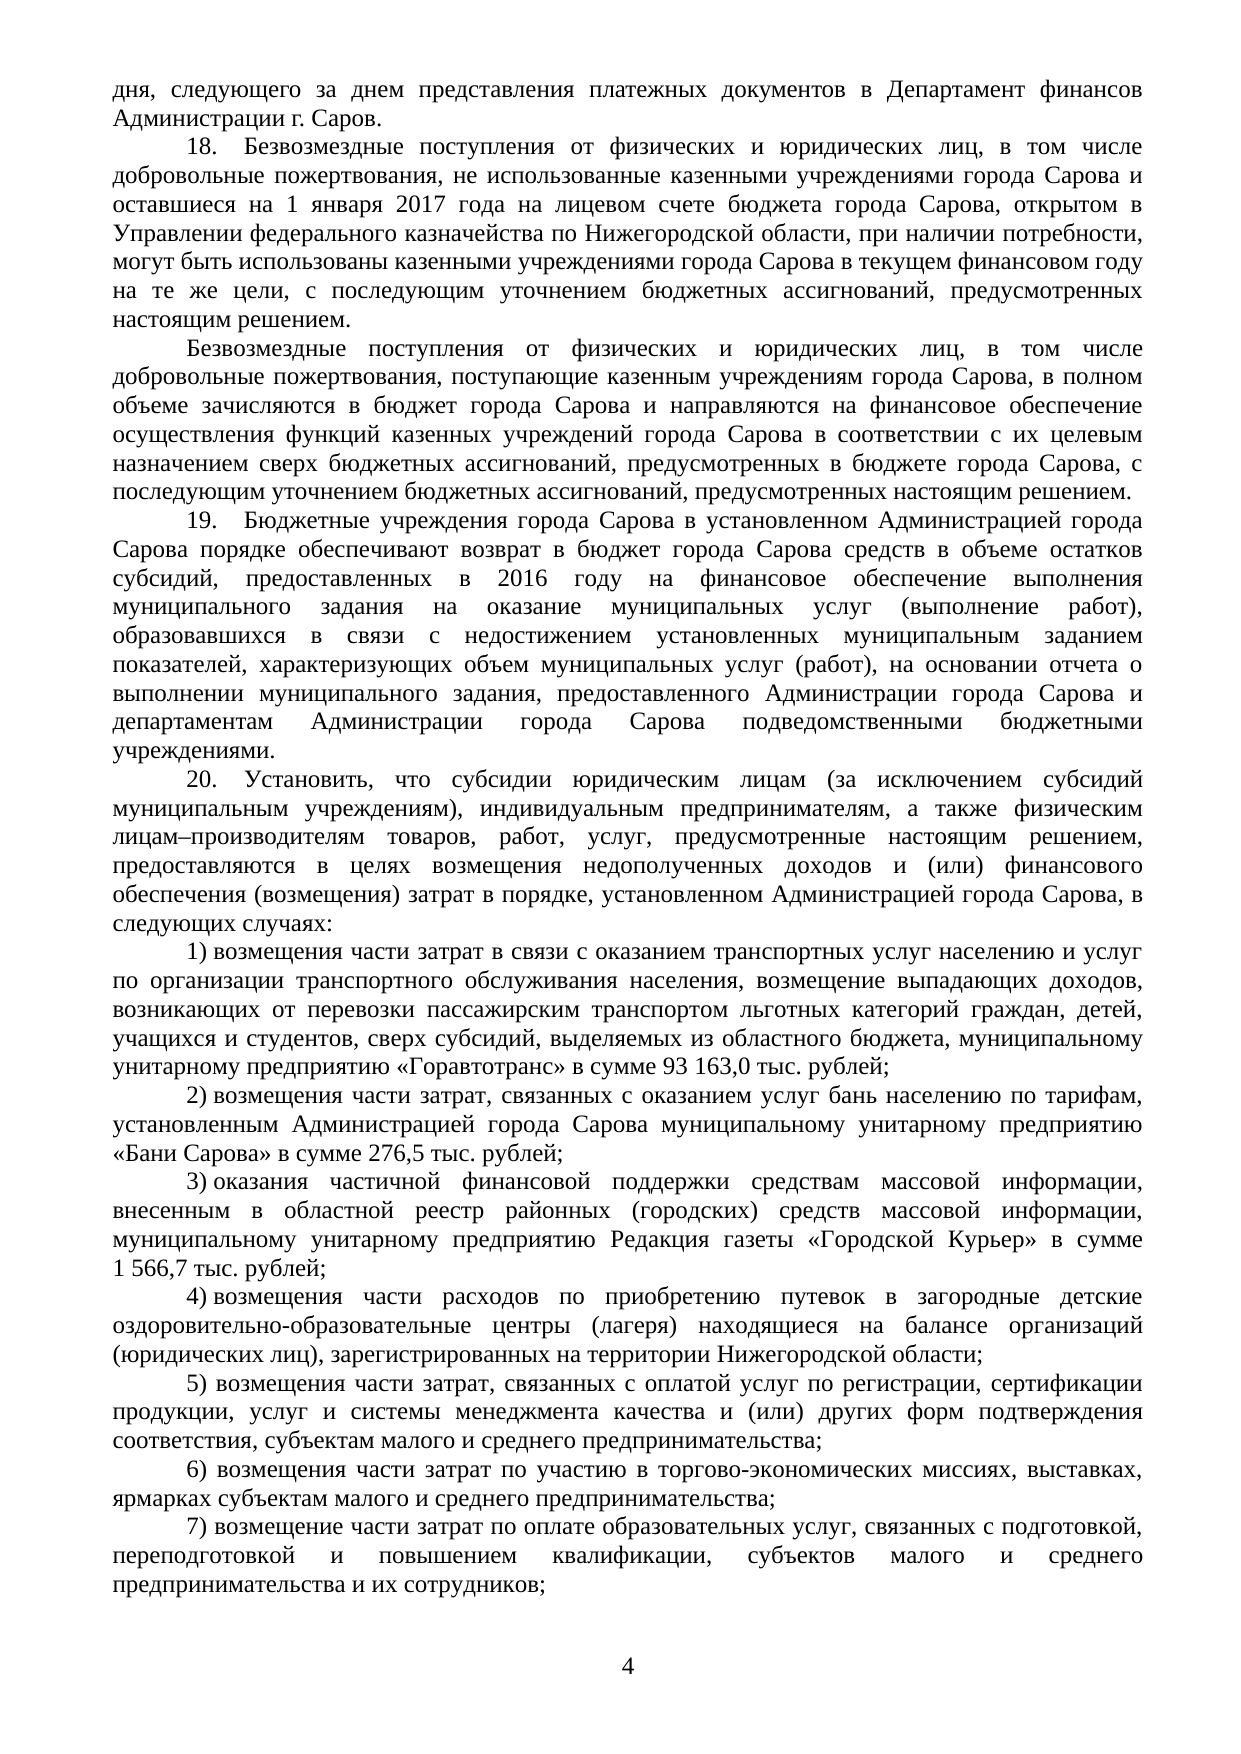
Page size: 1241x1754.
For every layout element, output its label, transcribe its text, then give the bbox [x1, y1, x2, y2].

list Установить, что субсидии юридическим лицам (за исключением субсидий муниципальным учреждениям), индивидуальным предпринимателям, а также физическим лицам–производителям товаров, работ, услуг, предусмотренные настоящим решением, предоставляются в целях возмещения недополученных доходов и (или) финансового обеспечения (возмещения) затрат в порядке, установленном Администрацией города Сарова, в следующих случаях: [112, 764, 1144, 936]
text 3) оказания частичной финансовой поддержки средствам массовой информации, внесенным в областной реестр районных (городских) средств массовой информации, муниципальному унитарному предприятию Редакция газеты «Городской Курьер» в сумме 1 566,7 тыс. рублей; [112, 1166, 1144, 1281]
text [112, 74, 1144, 131]
text 4) возмещения части расходов по приобретению путевок в загородные детские оздоровительно-образовательные центры (лагеря) находящиеся на балансе организаций (юридических лиц), зарегистрированных на территории Нижегородской области; [112, 1281, 1144, 1368]
list Бюджетные учреждения города Сарова в установленном Администрацией города Сарова порядке обеспечивают возврат в бюджет города Сарова средств в объеме остатков субсидий, предоставленных в 2016 году на финансовое обеспечение выполнения муниципального задания на оказание муниципальных услуг (выполнение работ), образовавшихся в связи с недостижением установленных муниципальным заданием показателей, характеризующих объем муниципальных услуг (работ), на основании отчета о выполнении муниципального задания, предоставленного Администрации города Сарова и департаментам Администрации города Сарова подведомственными бюджетными учреждениями. [112, 505, 1144, 764]
text 1) возмещения части затрат в связи с оказанием транспортных услуг населению и услуг по организации транспортного обслуживания населения, возмещение выпадающих доходов, возникающих от перевозки пассажирским транспортом льготных категорий граждан, детей, учащихся и студентов, сверх субсидий, выделяемых из областного бюджета, муниципальному унитарному предприятию «Горавтотранс» в сумме 93 163,0 тыс. рублей; [112, 936, 1144, 1080]
list Безвозмездные поступления от физических и юридических лиц, в том числе добровольные пожертвования, не использованные казенными учреждениями города Сарова и оставшиеся на 1 января 2017 года на лицевом счете бюджета города Сарова, открытом в Управлении федерального казначейства по Нижегородской области, при наличии потребности, могут быть использованы казенными учреждениями города Сарова в текущем финансовом году на те же цели, с последующим уточнением бюджетных ассигнований, предусмотренных настоящим решением. [112, 131, 1144, 333]
text 5) возмещения части затрат, связанных с оплатой услуг по регистрации, сертификации продукции, услуг и системы менеджмента качества и (или) других форм подтверждения соответствия, субъектам малого и среднего предпринимательства; [112, 1368, 1144, 1454]
text 7) возмещение части затрат по оплате образовательных услуг, связанных с подготовкой, переподготовкой и повышением квалификации, субъектов малого и среднего предпринимательства и их сотрудников; [112, 1511, 1144, 1598]
text 6) возмещения части затрат по участию в торгово-экономических миссиях, выставках, ярмарках субъектам малого и среднего предпринимательства; [112, 1454, 1144, 1511]
text 2) возмещения части затрат, связанных с оказанием услуг бань населению по тарифам, установленным Администрацией города Сарова муниципальному унитарному предприятию «Бани Сарова» в сумме 276,5 тыс. рублей; [112, 1080, 1144, 1166]
text Безвозмездные поступления от физических и юридических лиц, в том числе добровольные пожертвования, поступающие казенным учреждениям города Сарова, в полном объеме зачисляются в бюджет города Сарова и направляются на финансовое обеспечение осуществления функций казенных учреждений города Сарова в соответствии с их целевым назначением сверх бюджетных ассигнований, предусмотренных в бюджете города Сарова, с последующим уточнением бюджетных ассигнований, предусмотренных настоящим решением. [112, 333, 1144, 505]
